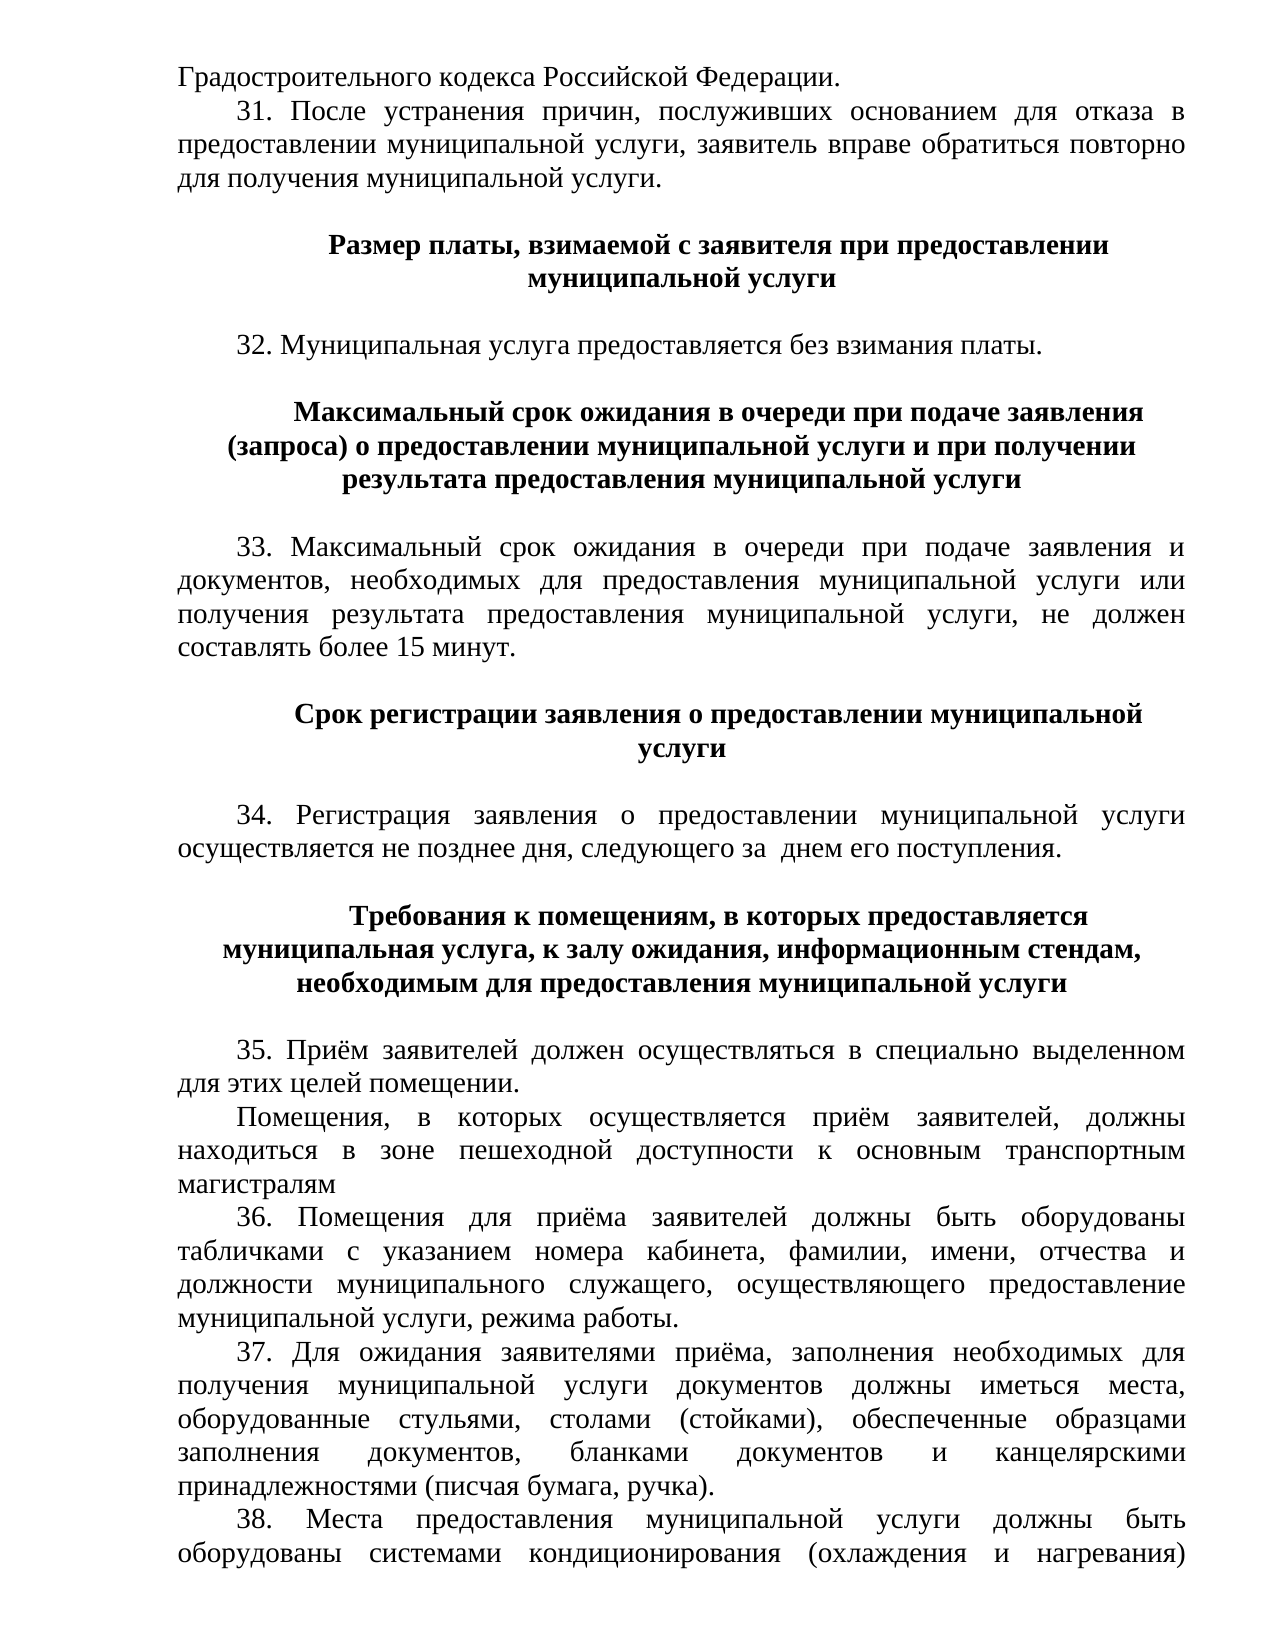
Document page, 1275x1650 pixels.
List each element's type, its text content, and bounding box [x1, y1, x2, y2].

text Требования к помещениям, в которых предоставляется муниципальная услуга, к залу ожидания, информационным стендам, необходимым для предоставления муниципальной услуги [177, 898, 1186, 998]
text 35. Приём заявителей должен осуществляться в специально выделенном для этих целей помещении. [177, 1032, 1186, 1099]
text Максимальный срок ожидания в очереди при подаче заявления (запроса) о предоставлении муниципальной услуги и при получении результата предоставления муниципальной услуги [177, 394, 1186, 495]
text 34. Регистрация заявления о предоставлении муниципальной услуги осуществляется не позднее дня, следующего за днем его поступления. [177, 797, 1186, 864]
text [177, 59, 1186, 93]
text 37. Для ожидания заявителями приёма, заполнения необходимых для получения муниципальной услуги документов должны иметься места, оборудованные стульями, столами (стойками), обеспеченные образцами заполнения документов, бланками документов и канцелярскими принадлежностями (писчая бумага, ручка). [177, 1334, 1186, 1501]
text 33. Максимальный срок ожидания в очереди при подаче заявления и документов, необходимых для предоставления муниципальной услуги или получения результата предоставления муниципальной услуги, не должен составлять более 15 минут. [177, 529, 1186, 663]
text 31. После устранения причин, послуживших основанием для отказа в предоставлении муниципальной услуги, заявитель вправе обратиться повторно для получения муниципальной услуги. [177, 93, 1186, 193]
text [177, 1501, 1186, 1568]
text 36. Помещения для приёма заявителей должны быть оборудованы табличками с указанием номера кабинета, фамилии, имени, отчества и должности муниципального служащего, осуществляющего предоставление муниципальной услуги, режима работы. [177, 1199, 1186, 1334]
text 32. Муниципальная услуга предоставляется без взимания платы. [177, 327, 1186, 361]
text Срок регистрации заявления о предоставлении муниципальной услуги [177, 696, 1186, 763]
text Помещения, в которых осуществляется приём заявителей, должны находиться в зоне пешеходной доступности к основным транспортным магистралям [177, 1099, 1186, 1199]
text Размер платы, взимаемой с заявителя при предоставлении муниципальной услуги [177, 227, 1186, 294]
